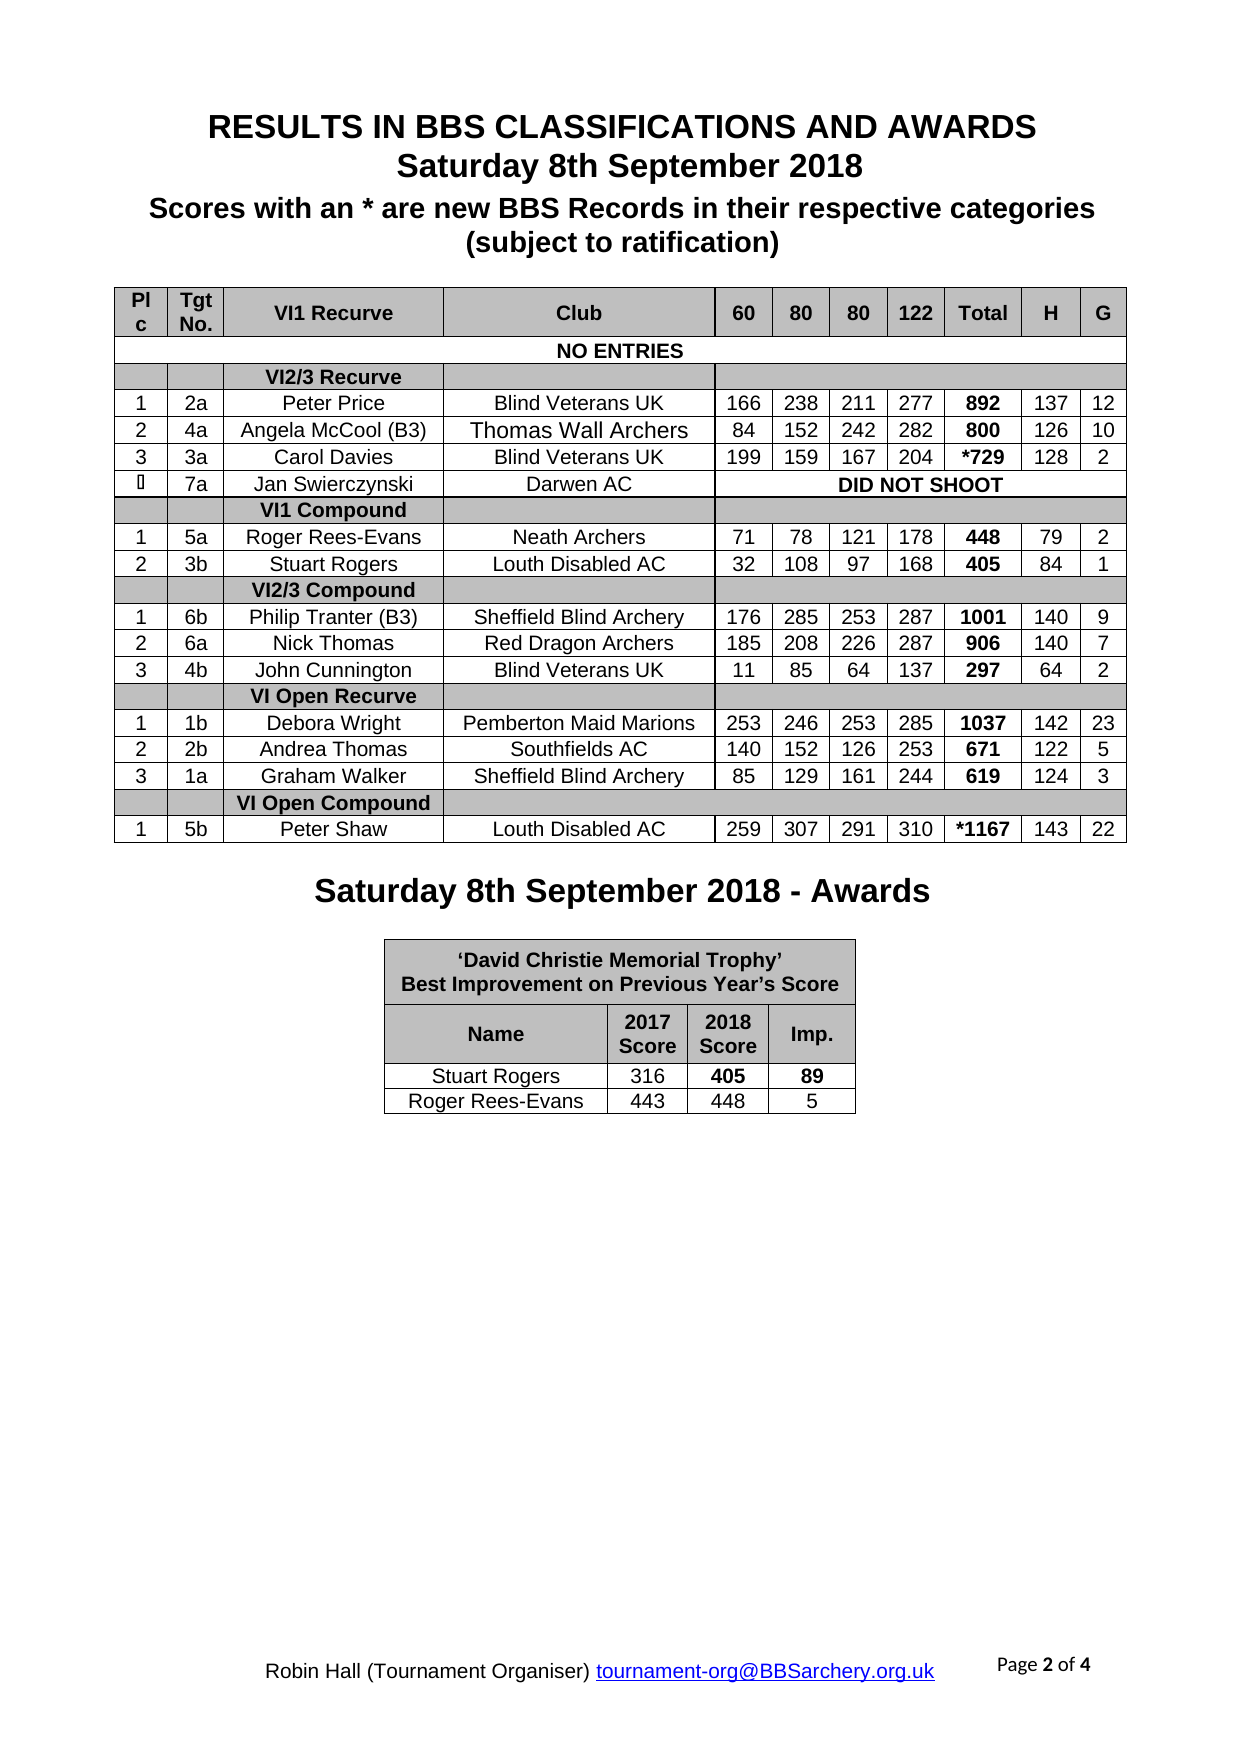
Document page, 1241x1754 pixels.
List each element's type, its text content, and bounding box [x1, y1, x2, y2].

table_cell 84 [1022, 551, 1080, 576]
table_cell 64 [830, 657, 887, 682]
table_cell 137 [1022, 390, 1080, 416]
table_cell 129 [773, 763, 829, 789]
table_cell 167 [830, 444, 887, 470]
table_cell 291 [830, 816, 887, 842]
table_header Tgt No. [168, 288, 223, 336]
table_cell 85 [773, 657, 829, 682]
table_cell 108 [773, 551, 829, 576]
table_cell 126 [1022, 417, 1080, 443]
table_cell 128 [1022, 444, 1080, 470]
text Saturday 8th September 2018 - Awards [120, 872, 1124, 910]
table_cell [115, 790, 167, 815]
text RESULTS IN BBS CLASSIFICATIONS AND AWARDS [120, 107, 1124, 146]
table_cell 89 [769, 1064, 855, 1088]
table_header ‘David Christie Memorial Trophy’ Best Improvement on Previous Year’s Score [385, 940, 855, 1004]
table_cell [444, 577, 714, 603]
table_cell [168, 498, 223, 523]
table_cell [168, 684, 223, 709]
table_cell 122 [1022, 737, 1080, 762]
table_cell 142 [1022, 710, 1080, 736]
table_header VI1 Recurve [224, 288, 443, 336]
table_header 122 [888, 288, 944, 336]
table_cell Nick Thomas [224, 630, 443, 656]
table_cell 166 [716, 390, 772, 416]
table_cell John Cunnington [224, 657, 443, 682]
table_cell 5 [1081, 737, 1126, 762]
table_cell 3b [168, 551, 223, 576]
table_cell 1 [115, 816, 167, 842]
table_cell [115, 364, 167, 389]
table_cell Thomas Wall Archers [444, 417, 714, 443]
table_cell [444, 790, 1126, 815]
table_cell Angela McCool (B3) [224, 417, 443, 443]
table_cell 405 [945, 551, 1021, 576]
table_cell Blind Veterans UK [444, 444, 714, 470]
table_cell 1 [115, 390, 167, 416]
table_cell Louth Disabled AC [444, 816, 714, 842]
table_cell [444, 498, 714, 523]
table_cell 6b [168, 604, 223, 629]
table_cell 199 [716, 444, 772, 470]
table_header 60 [716, 288, 772, 336]
table_cell Peter Shaw [224, 816, 443, 842]
table_cell 85 [716, 763, 772, 789]
table_cell VI1 Compound [224, 498, 443, 523]
table_cell 443 [608, 1089, 687, 1113]
table_cell 204 [888, 444, 944, 470]
table_cell Name [385, 1005, 607, 1063]
table_cell 253 [716, 710, 772, 736]
table_cell 71 [716, 524, 772, 549]
table_cell Andrea Thomas [224, 737, 443, 762]
table_cell Peter Price [224, 390, 443, 416]
table_cell 32 [716, 551, 772, 576]
table_header G [1081, 288, 1126, 336]
table_cell 1 [115, 710, 167, 736]
table_cell 287 [888, 630, 944, 656]
table_cell 124 [1022, 763, 1080, 789]
table_cell Pemberton Maid Marions [444, 710, 714, 736]
table_cell 619 [945, 763, 1021, 789]
table_cell 64 [1022, 657, 1080, 682]
table_cell 2 [1081, 657, 1126, 682]
table_header Plc [115, 288, 167, 336]
text Saturday 8th September 2018 [106, 146, 1154, 184]
table_cell VI2/3 Compound [224, 577, 443, 603]
table_cell 2a [168, 390, 223, 416]
table_cell 126 [830, 737, 887, 762]
table_cell 2017 Score [608, 1005, 687, 1063]
table_cell 2 [115, 551, 167, 576]
table_cell 143 [1022, 816, 1080, 842]
table_cell Sheffield Blind Archery [444, 604, 714, 629]
table_header 80 [773, 288, 829, 336]
table_cell 297 [945, 657, 1021, 682]
table_cell Southfields AC [444, 737, 714, 762]
table_cell Debora Wright [224, 710, 443, 736]
table_cell [168, 364, 223, 389]
table_cell 287 [888, 604, 944, 629]
table_cell [716, 577, 1126, 603]
table_cell 11 [716, 657, 772, 682]
table_cell 253 [830, 710, 887, 736]
table_cell 6a [168, 630, 223, 656]
table_cell 97 [830, 551, 887, 576]
table_cell [444, 364, 714, 389]
table_cell 2 [1081, 444, 1126, 470]
table_cell 2 [115, 737, 167, 762]
table_cell 310 [888, 816, 944, 842]
table_cell Stuart Rogers [385, 1064, 607, 1088]
table_cell [716, 498, 1126, 523]
table_cell 140 [716, 737, 772, 762]
table_cell *729 [945, 444, 1021, 470]
table_cell 285 [773, 604, 829, 629]
table_cell Stuart Rogers [224, 551, 443, 576]
table_cell 285 [888, 710, 944, 736]
table_cell 79 [1022, 524, 1080, 549]
table_cell 405 [688, 1064, 768, 1088]
table_header Club [444, 288, 714, 336]
table_header H [1022, 288, 1080, 336]
table_cell 259 [716, 816, 772, 842]
table_cell 3a [168, 444, 223, 470]
table_cell Philip Tranter (B3) [224, 604, 443, 629]
table_cell [444, 684, 714, 709]
table_cell 1037 [945, 710, 1021, 736]
table_cell 238 [773, 390, 829, 416]
table_cell 121 [830, 524, 887, 549]
table_cell 3 [115, 444, 167, 470]
table_cell 168 [888, 551, 944, 576]
table_cell [115, 498, 167, 523]
table_cell 140 [1022, 604, 1080, 629]
table_cell 1a [168, 763, 223, 789]
table_cell 22 [1081, 816, 1126, 842]
table_cell 3 [1081, 763, 1126, 789]
table_cell 906 [945, 630, 1021, 656]
table_cell 152 [773, 737, 829, 762]
table_cell VI Open Recurve [224, 684, 443, 709]
table_cell 152 [773, 417, 829, 443]
table_cell 253 [888, 737, 944, 762]
table_cell 211 [830, 390, 887, 416]
table_cell Louth Disabled AC [444, 551, 714, 576]
table_cell 2b [168, 737, 223, 762]
table_cell 2 [1081, 524, 1126, 549]
table_cell 137 [888, 657, 944, 682]
table_cell [168, 577, 223, 603]
table_cell 3 [115, 657, 167, 682]
table_cell 2 [115, 417, 167, 443]
table_cell [716, 364, 1126, 389]
table_cell DID NOT SHOOT [716, 471, 1126, 496]
table_cell 78 [773, 524, 829, 549]
table_cell [168, 790, 223, 815]
table_cell 4a [168, 417, 223, 443]
table_cell 1 [1081, 551, 1126, 576]
table_cell 208 [773, 630, 829, 656]
table_header 80 [830, 288, 887, 336]
table_cell Darwen AC [444, 471, 714, 496]
table_cell VI2/3 Recurve [224, 364, 443, 389]
table_cell 2018 Score [688, 1005, 768, 1063]
table_cell NO ENTRIES [115, 337, 1126, 363]
table_cell 448 [945, 524, 1021, 549]
table_cell 316 [608, 1064, 687, 1088]
table_cell 161 [830, 763, 887, 789]
table_cell 7 [1081, 630, 1126, 656]
table_cell 246 [773, 710, 829, 736]
table_cell 4b [168, 657, 223, 682]
table_cell 448 [688, 1089, 768, 1113]
table_cell 10 [1081, 417, 1126, 443]
table_cell 159 [773, 444, 829, 470]
table_cell Roger Rees-Evans [385, 1089, 607, 1113]
table_cell [115, 684, 167, 709]
table_cell 242 [830, 417, 887, 443]
text Scores with an * are new BBS Records in their respective categories (subject to ratification) [120, 191, 1124, 258]
table_cell 800 [945, 417, 1021, 443]
table_cell [115, 577, 167, 603]
table_cell 277 [888, 390, 944, 416]
table_cell 1b [168, 710, 223, 736]
table_cell 671 [945, 737, 1021, 762]
table_cell 1001 [945, 604, 1021, 629]
table_cell 185 [716, 630, 772, 656]
table_cell 892 [945, 390, 1021, 416]
table_cell 3 [115, 763, 167, 789]
table_cell Jan Swierczynski [224, 471, 443, 496]
table_cell Sheffield Blind Archery [444, 763, 714, 789]
table_cell [115, 471, 167, 496]
table_cell 2 [115, 630, 167, 656]
table_cell Roger Rees-Evans [224, 524, 443, 549]
table_cell 226 [830, 630, 887, 656]
table_cell 1 [115, 524, 167, 549]
table_cell 178 [888, 524, 944, 549]
table_cell 84 [716, 417, 772, 443]
table_cell 253 [830, 604, 887, 629]
table_cell Blind Veterans UK [444, 390, 714, 416]
table_header Total [945, 288, 1021, 336]
table_cell 1 [115, 604, 167, 629]
table_cell 5b [168, 816, 223, 842]
table_cell 244 [888, 763, 944, 789]
table_cell Imp. [769, 1005, 855, 1063]
table_cell 9 [1081, 604, 1126, 629]
table_cell Graham Walker [224, 763, 443, 789]
table_cell 7a [168, 471, 223, 496]
table_cell 12 [1081, 390, 1126, 416]
table_cell Carol Davies [224, 444, 443, 470]
table_cell Blind Veterans UK [444, 657, 714, 682]
table_cell 5a [168, 524, 223, 549]
table_cell 307 [773, 816, 829, 842]
table_cell 176 [716, 604, 772, 629]
table_cell 282 [888, 417, 944, 443]
table_cell Neath Archers [444, 524, 714, 549]
table_cell [716, 684, 1126, 709]
table_cell *1167 [945, 816, 1021, 842]
table_cell 140 [1022, 630, 1080, 656]
table_cell 5 [769, 1089, 855, 1113]
table_cell Red Dragon Archers [444, 630, 714, 656]
table_cell 23 [1081, 710, 1126, 736]
table_cell VI Open Compound [224, 790, 443, 815]
